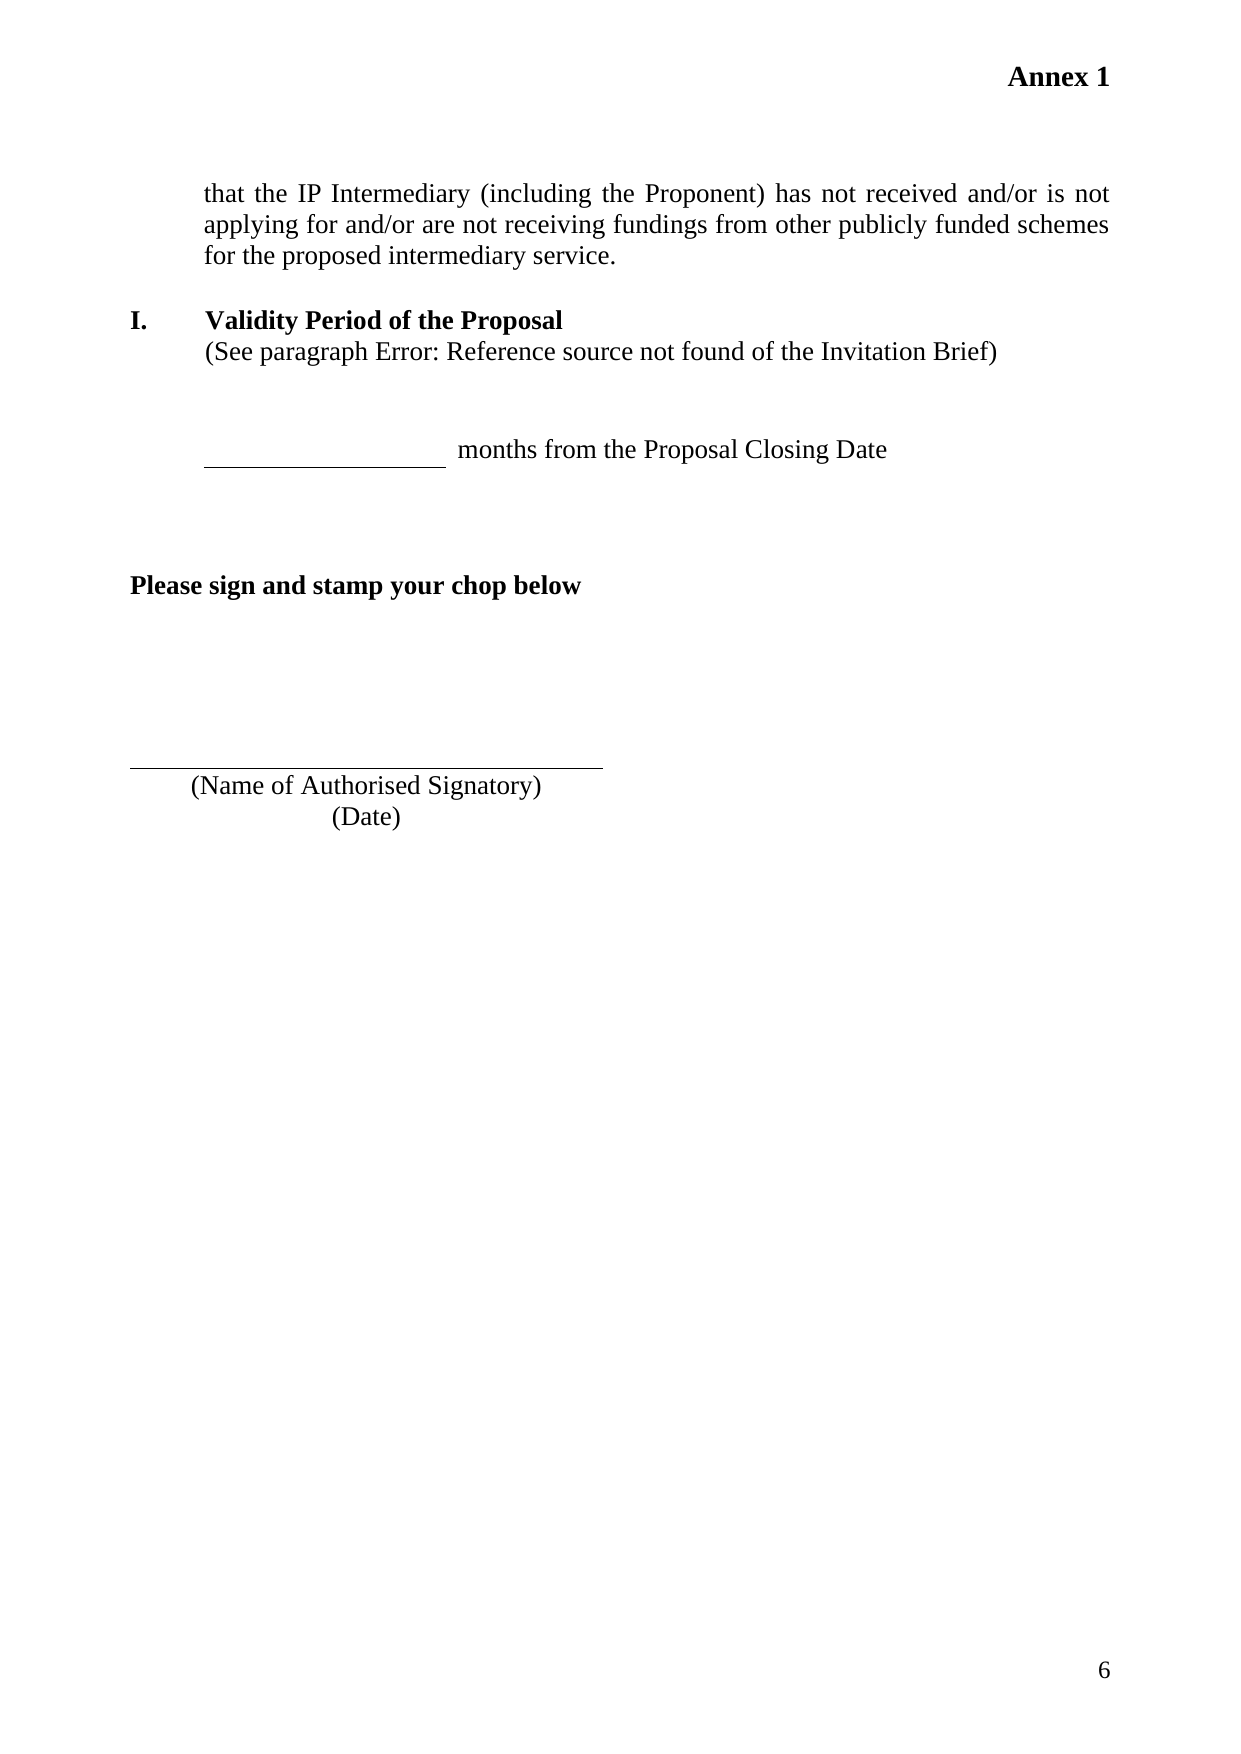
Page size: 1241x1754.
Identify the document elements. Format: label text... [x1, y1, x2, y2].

text Please sign and stamp your chop below [130, 569, 1110, 600]
text I. Validity Period of the Proposal [130, 304, 1110, 335]
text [204, 177, 1110, 271]
table_header [130, 400, 1163, 468]
table_header (Name of Authorised Signatory) (Date) [130, 769, 602, 831]
